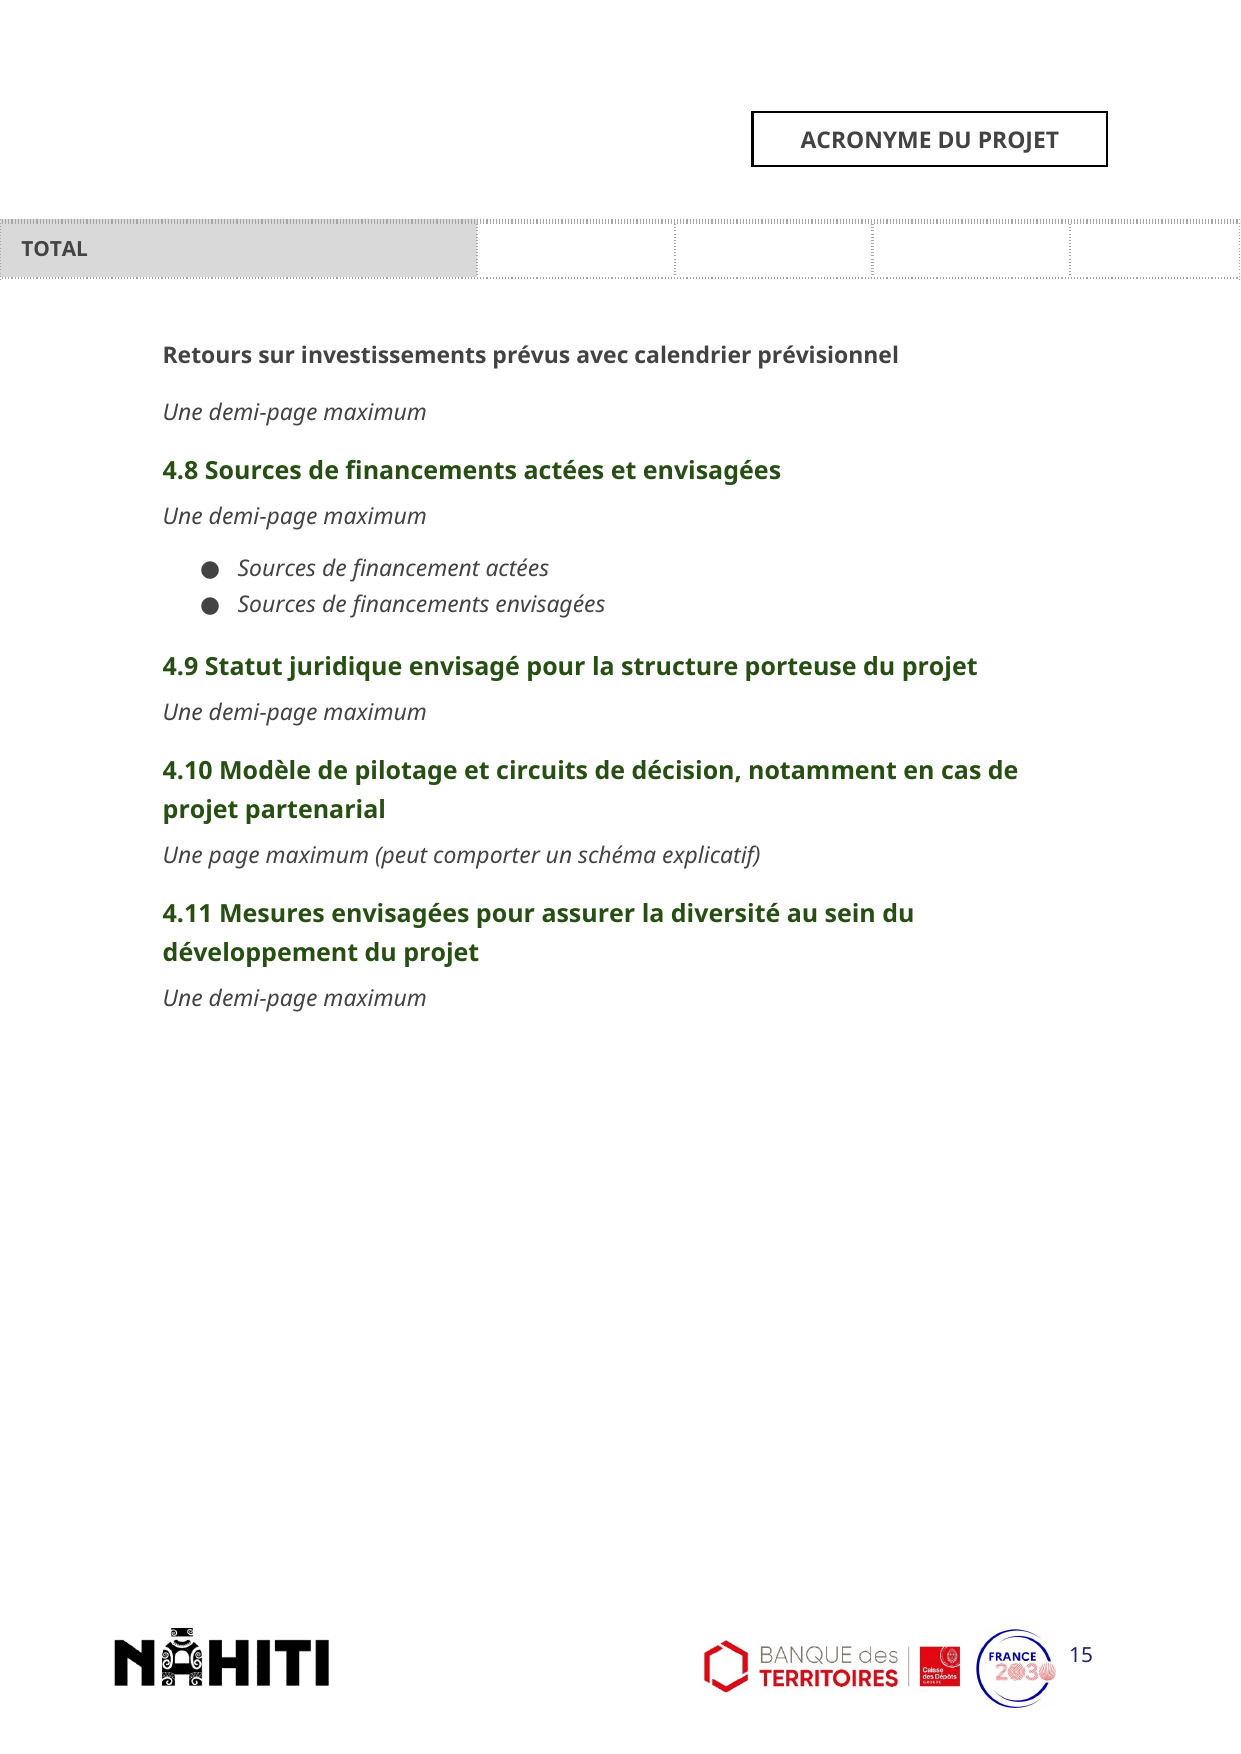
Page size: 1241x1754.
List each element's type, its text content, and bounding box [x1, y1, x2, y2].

table_cell [675, 219, 872, 277]
table_cell [873, 219, 1070, 277]
text Une demi-page maximum [162, 696, 1093, 727]
table_cell [477, 219, 675, 277]
table_cell [1070, 219, 1240, 277]
picture [976, 1629, 1056, 1708]
subtitle 4.8 Sources de financements actées et envisagées [162, 452, 1093, 486]
subtitle 4.9 Statut juridique envisagé pour la structure porteuse du projet [162, 649, 1093, 683]
list Sources de financements envisagées [200, 588, 1093, 619]
picture [700, 1639, 963, 1693]
text Une demi-page maximum [162, 982, 1093, 1013]
subtitle 4.10 Modèle de pilotage et circuits de décision, notamment en cas de projet partenarial [162, 752, 1093, 826]
subtitle 4.11 Mesures envisagées pour assurer la diversité au sein du développement du projet [162, 895, 1093, 969]
picture [110, 1623, 334, 1692]
list Sources de financement actées [200, 552, 1093, 583]
text Une page maximum (peut comporter un schéma explicatif) [162, 839, 1093, 870]
table_cell TOTAL [0, 219, 477, 277]
text Une demi-page maximum [162, 500, 1093, 531]
text Une demi-page maximum [162, 396, 1093, 427]
text Retours sur investissements prévus avec calendrier prévisionnel [162, 339, 1093, 371]
